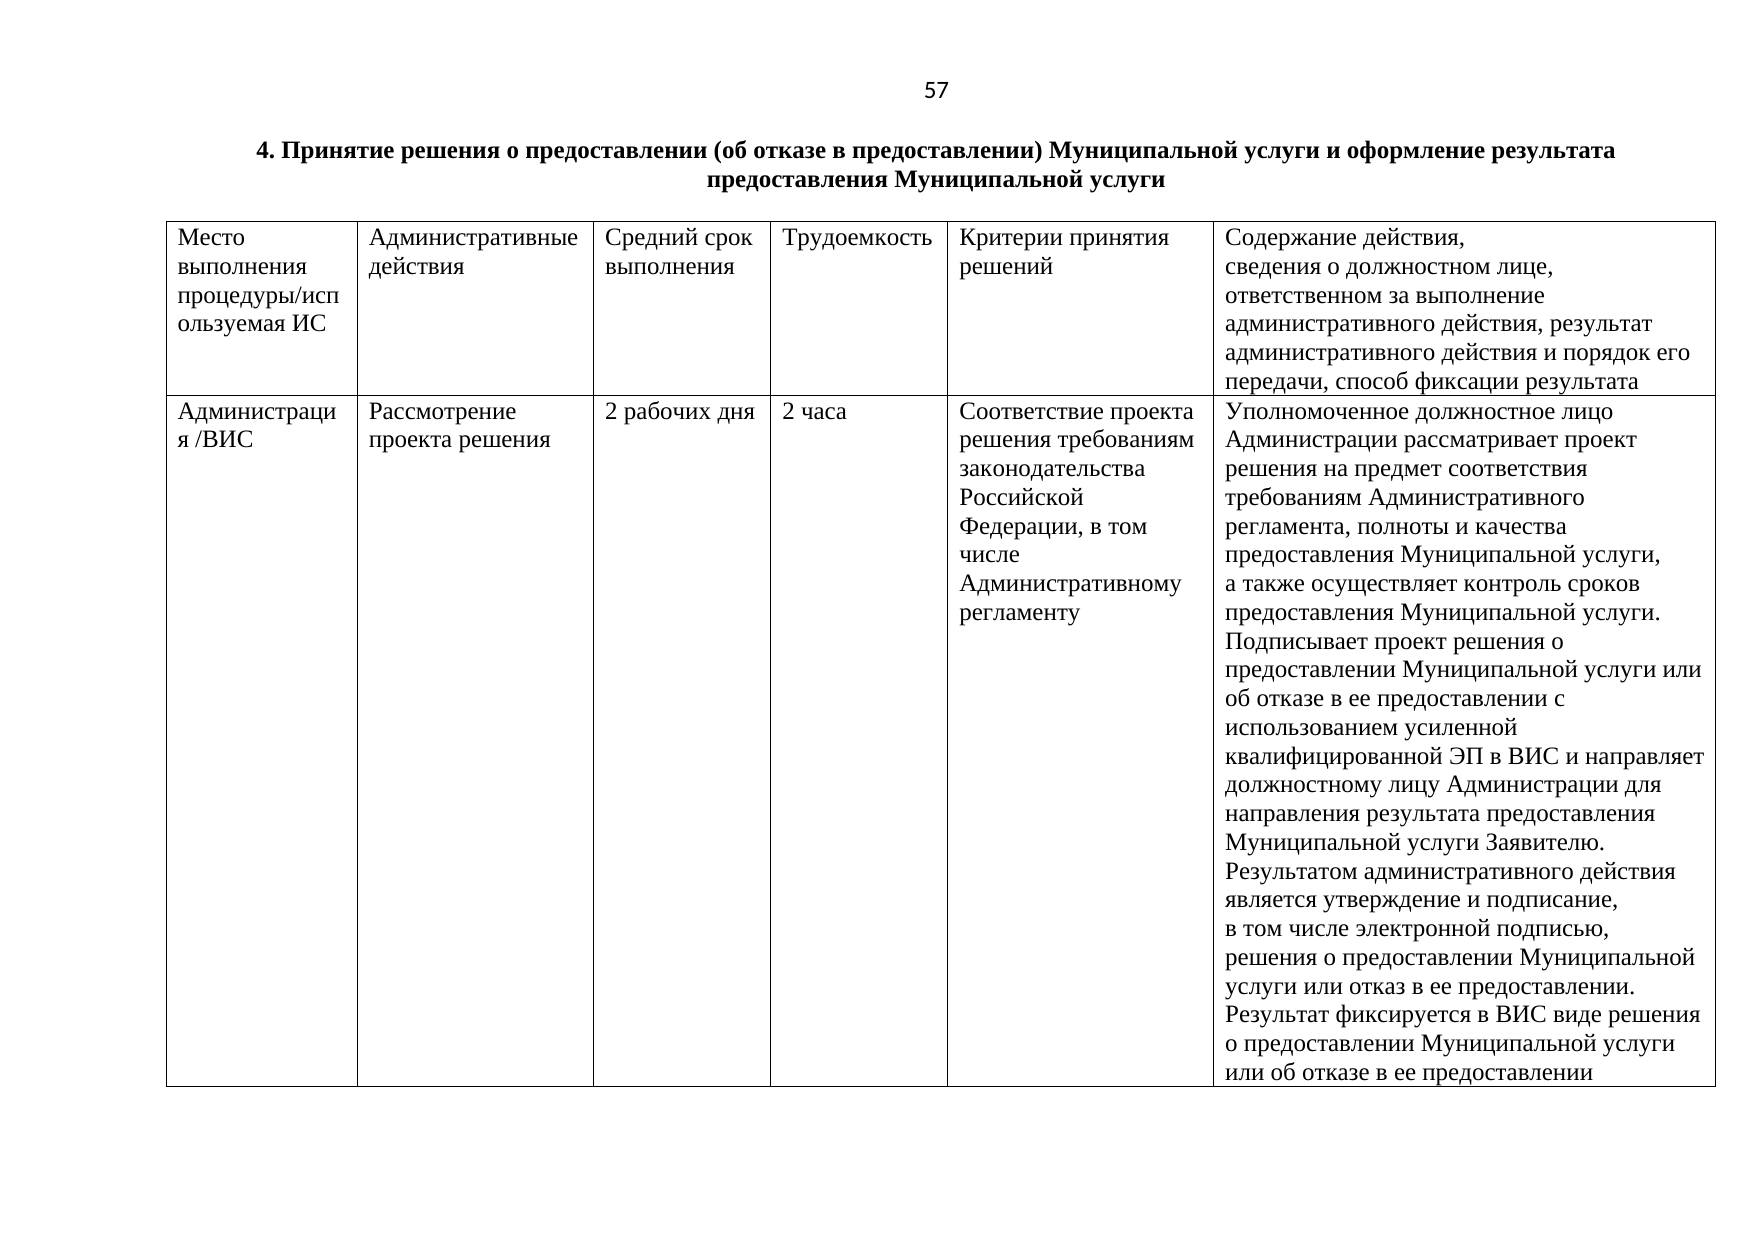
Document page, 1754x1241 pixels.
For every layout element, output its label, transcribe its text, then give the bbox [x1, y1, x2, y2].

text 4. Принятие решения о предоставлении (об отказе в предоставлении) Муниципальной услуги и оформление результата предоставления Муниципальной услуги [177, 135, 1695, 192]
table_cell 2 часа [771, 396, 947, 1086]
table_cell Уполномоченное должностное лицо Администрации рассматривает проект решения на предмет соответствия требованиям Административного регламента, полноты и качества предоставления Муниципальной услуги, а также осуществляет контроль сроков предоставления Муниципальной услуги. Подписывает проект решения о предоставлении Муниципальной услуги или об отказе в ее предоставлении с использованием усиленной квалифицированной ЭП в ВИС и направляет должностному лицу Администрации для направления результата предоставления Муниципальной услуги Заявителю. Результатом административного действия является утверждение и подписание, в том числе электронной подписью, решения о предоставлении Муниципальной услуги или отказ в ее предоставлении. Результат фиксируется в ВИС виде решения о предоставлении Муниципальной услуги или об отказе в ее предоставлении [1214, 396, 1715, 1086]
table_header Место выполнения процедуры/используемая ИС [167, 222, 357, 395]
table_header Средний срок выполнения [594, 222, 770, 395]
table_header Административные действия [358, 222, 593, 395]
table_header Критерии принятия решений [948, 222, 1213, 395]
table_header Трудоемкость [771, 222, 947, 395]
table_cell 2 рабочих дня [594, 396, 770, 1086]
table_cell Соответствие проекта решения требованиям законодательства Российской Федерации, в том числе Административному регламенту [948, 396, 1213, 1086]
table_cell Рассмотрение проекта решения [358, 396, 593, 1086]
table_cell Администрация /ВИС [167, 396, 357, 1086]
table_header Содержание действия, сведения о должностном лице, ответственном за выполнение административного действия, результат административного действия и порядок его передачи, способ фиксации результата [1214, 222, 1715, 395]
